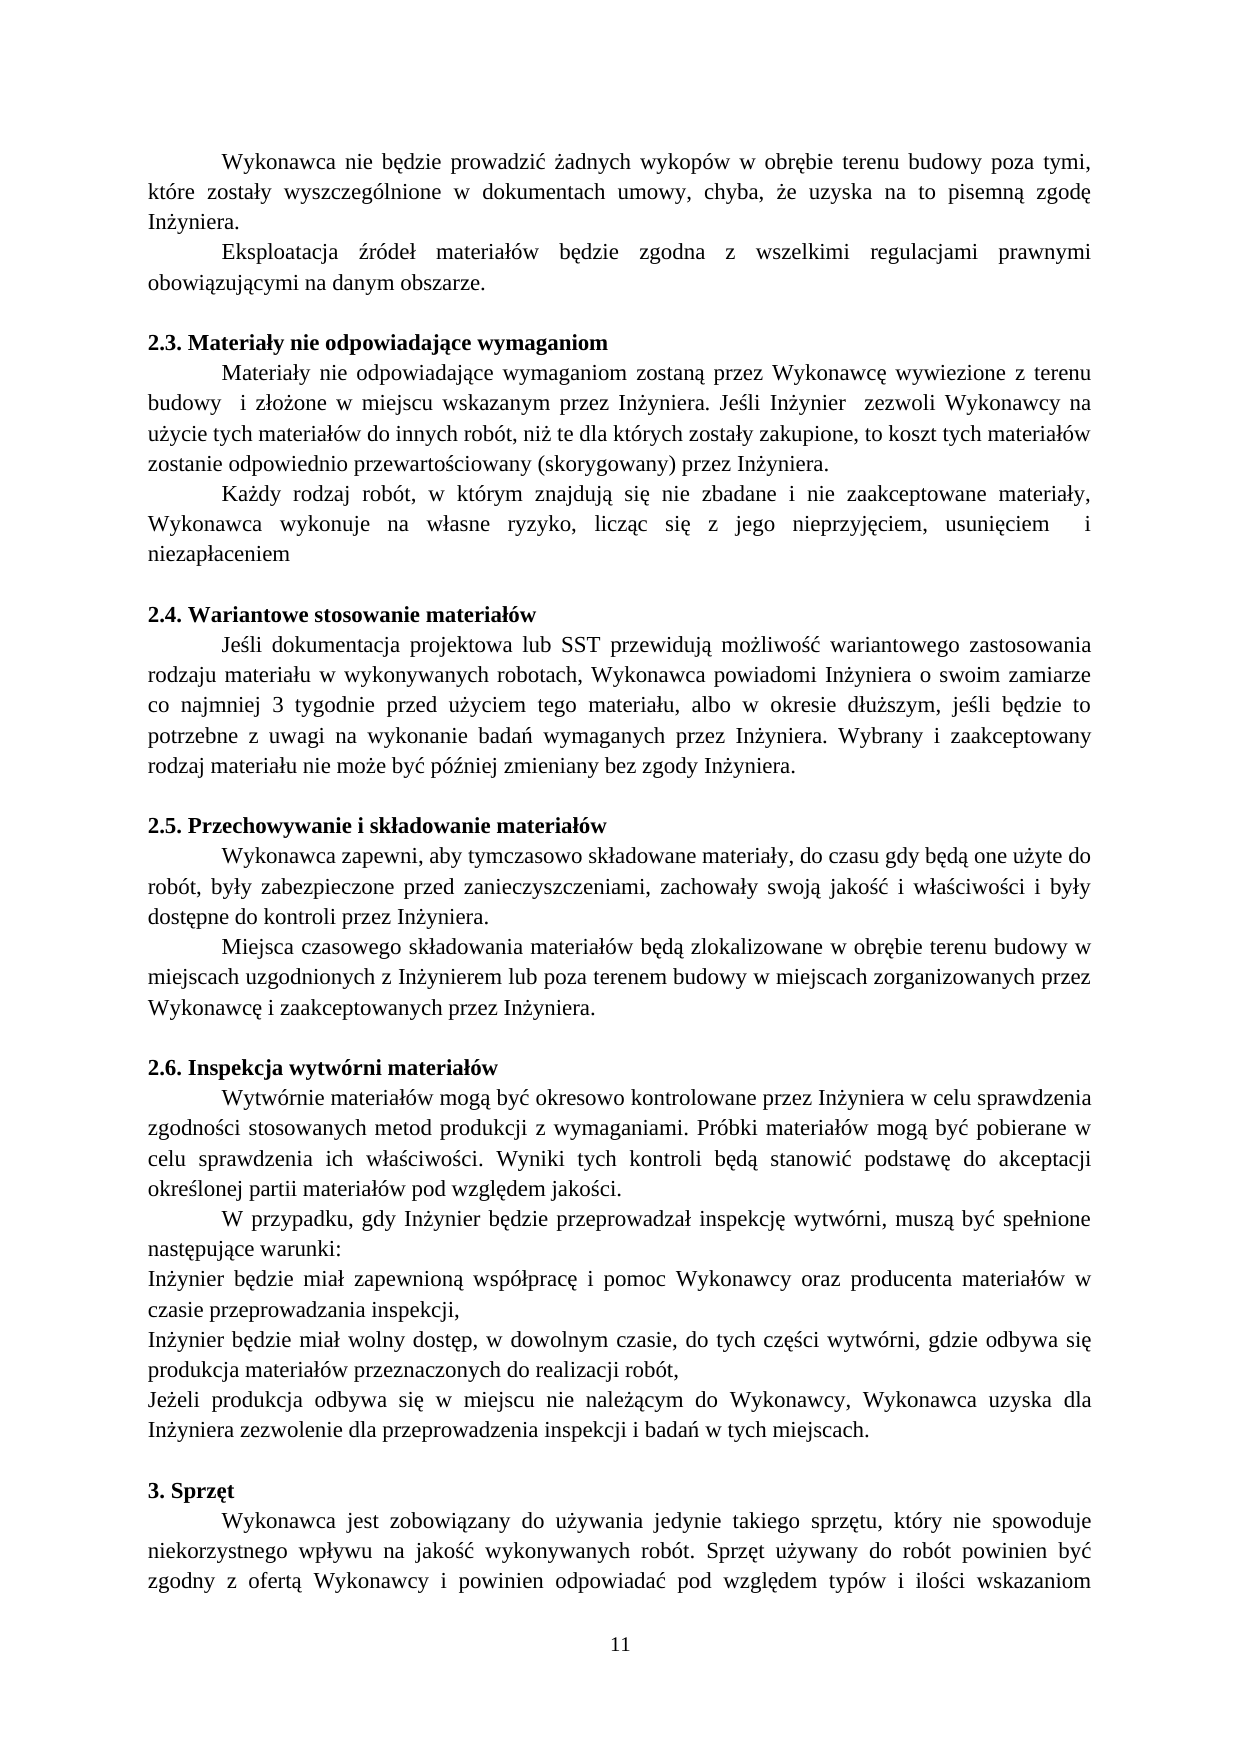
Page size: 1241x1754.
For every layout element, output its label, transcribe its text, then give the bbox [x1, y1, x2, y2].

text 3. Sprzęt [148, 1477, 1093, 1503]
text Inżynier będzie miał zapewnioną współpracę i pomoc Wykonawcy oraz producenta materiałów w czasie przeprowadzania inspekcji, [148, 1265, 1093, 1322]
text 2.4. Wariantowe stosowanie materiałów [148, 601, 1093, 627]
text Miejsca czasowego składowania materiałów będą zlokalizowane w obrębie terenu budowy w miejscach uzgodnionych z Inżynierem lub poza terenem budowy w miejscach zorganizowanych przez Wykonawcę i zaakceptowanych przez Inżyniera. [148, 933, 1093, 1020]
text Wykonawca nie będzie prowadzić żadnych wykopów w obrębie terenu budowy poza tymi, które zostały wyszczególnione w dokumentach umowy, chyba, że uzyska na to pisemną zgodę Inżyniera. [148, 148, 1093, 234]
text Wytwórnie materiałów mogą być okresowo kontrolowane przez Inżyniera w celu sprawdzenia zgodności stosowanych metod produkcji z wymaganiami. Próbki materiałów mogą być pobierane w celu sprawdzenia ich właściwości. Wyniki tych kontroli będą stanowić podstawę do akceptacji określonej partii materiałów pod względem jakości. [148, 1084, 1093, 1201]
text Inżynier będzie miał wolny dostęp, w dowolnym czasie, do tych części wytwórni, gdzie odbywa się produkcja materiałów przeznaczonych do realizacji robót, [148, 1326, 1093, 1382]
text Eksploatacja źródeł materiałów będzie zgodna z wszelkimi regulacjami prawnymi obowiązującymi na danym obszarze. [148, 238, 1093, 295]
text Jeśli dokumentacja projektowa lub SST przewidują możliwość wariantowego zastosowania rodzaju materiału w wykonywanych robotach, Wykonawca powiadomi Inżyniera o swoim zamiarze co najmniej 3 tygodnie przed użyciem tego materiału, albo w okresie dłuższym, jeśli będzie to potrzebne z uwagi na wykonanie badań wymaganych przez Inżyniera. Wybrany i zaakceptowany rodzaj materiału nie może być później zmieniany bez zgody Inżyniera. [148, 631, 1093, 778]
text Jeżeli produkcja odbywa się w miejscu nie należącym do Wykonawcy, Wykonawca uzyska dla Inżyniera zezwolenie dla przeprowadzenia inspekcji i badań w tych miejscach. [148, 1386, 1093, 1443]
text 2.5. Przechowywanie i składowanie materiałów [148, 812, 1093, 839]
text Każdy rodzaj robót, w którym znajdują się nie zbadane i nie zaakceptowane materiały, Wykonawca wykonuje na własne ryzyko, licząc się z jego nieprzyjęciem, usunięciem i niezapłaceniem [148, 480, 1093, 567]
text Materiały nie odpowiadające wymaganiom zostaną przez Wykonawcę wywiezione z terenu budowy i złożone w miejscu wskazanym przez Inżyniera. Jeśli Inżynier zezwoli Wykonawcy na użycie tych materiałów do innych robót, niż te dla których zostały zakupione, to koszt tych materiałów zostanie odpowiednio przewartościowany (skorygowany) przez Inżyniera. [148, 359, 1093, 476]
text 2.3. Materiały nie odpowiadające wymaganiom [148, 329, 1093, 355]
text W przypadku, gdy Inżynier będzie przeprowadzał inspekcję wytwórni, muszą być spełnione następujące warunki: [148, 1205, 1093, 1262]
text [148, 1507, 1093, 1594]
text 2.6. Inspekcja wytwórni materiałów [148, 1054, 1093, 1080]
text Wykonawca zapewni, aby tymczasowo składowane materiały, do czasu gdy będą one użyte do robót, były zabezpieczone przed zanieczyszczeniami, zachowały swoją jakość i właściwości i były dostępne do kontroli przez Inżyniera. [148, 842, 1093, 929]
